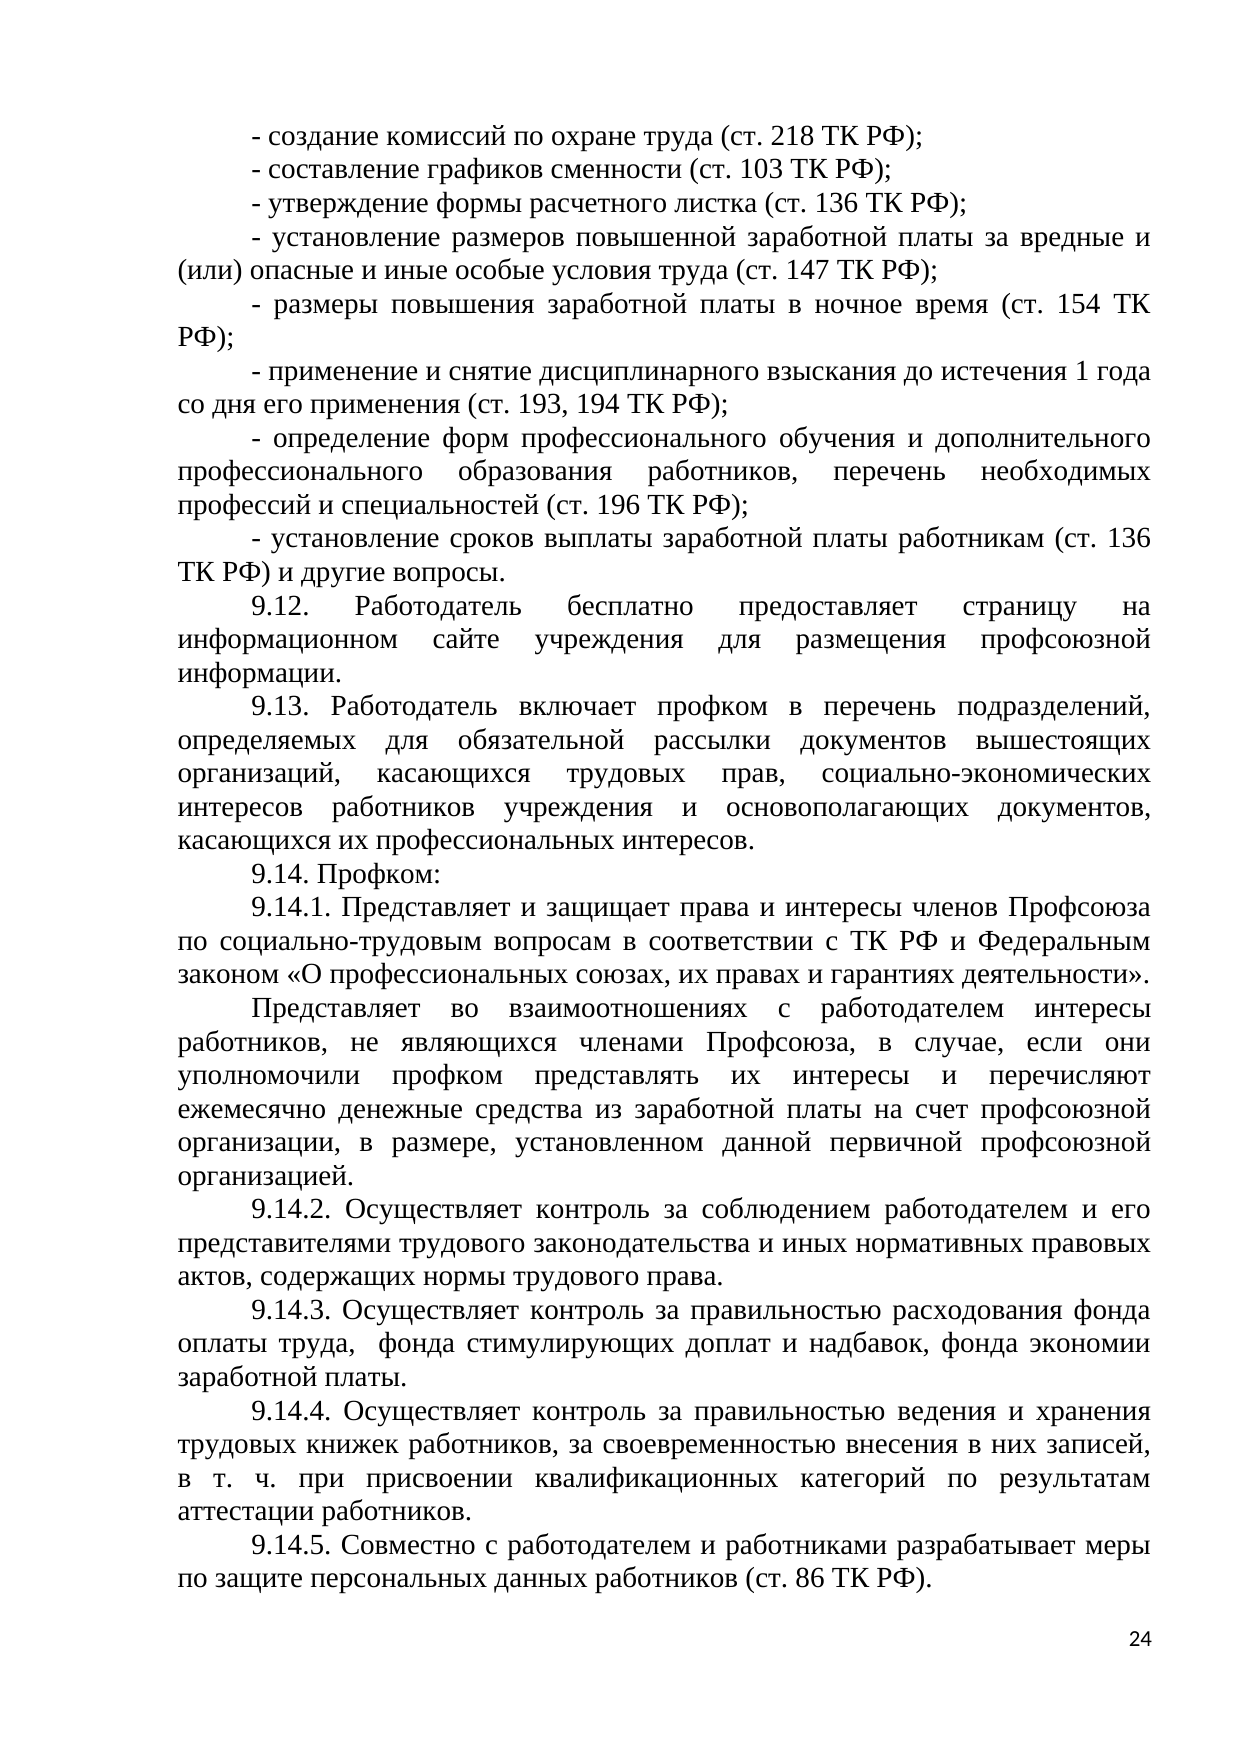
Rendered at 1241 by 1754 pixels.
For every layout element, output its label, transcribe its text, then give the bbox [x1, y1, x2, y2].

text 9.14.2. Осуществляет контроль за соблюдением работодателем и его представителями трудового законодательства и иных нормативных правовых актов, содержащих нормы трудового права. [177, 1191, 1152, 1292]
text - составление графиков сменности (ст. 103 ТК РФ); [177, 152, 1152, 185]
text 9.14. Профком: [177, 856, 1152, 889]
text - установление размеров повышенной заработной платы за вредные и (или) опасные и иные особые условия труда (ст. 147 ТК РФ); [177, 219, 1152, 286]
text Представляет во взаимоотношениях с работодателем интересы работников, не являющихся членами Профсоюза, в случае, если они уполномочили профком представлять их интересы и перечисляют ежемесячно денежные средства из заработной платы на счет профсоюзной организации, в размере, установленном данной первичной профсоюзной организацией. [177, 990, 1152, 1191]
text 9.12. Работодатель бесплатно предоставляет страницу на информационном сайте учреждения для размещения профсоюзной информации. [177, 588, 1152, 688]
text - утверждение формы расчетного листка (ст. 136 ТК РФ); [177, 185, 1152, 219]
text 9.13. Работодатель включает профком в перечень подразделений, определяемых для обязательной рассылки документов вышестоящих организаций, касающихся трудовых прав, социально-экономических интересов работников учреждения и основополагающих документов, касающихся их профессиональных интересов. [177, 688, 1152, 856]
text - создание комиссий по охране труда (ст. 218 ТК РФ); [177, 118, 1152, 152]
text - размеры повышения заработной платы в ночное время (ст. 154 ТК РФ); [177, 286, 1152, 353]
text - применение и снятие дисциплинарного взыскания до истечения 1 года со дня его применения (ст. 193, 194 ТК РФ); [177, 353, 1152, 420]
text 9.14.3. Осуществляет контроль за правильностью расходования фонда оплаты труда, фонда стимулирующих доплат и надбавок, фонда экономии заработной платы. [177, 1292, 1152, 1393]
text - установление сроков выплаты заработной платы работникам (ст. 136 ТК РФ) и другие вопросы. [177, 521, 1152, 588]
text 9.14.1. Представляет и защищает права и интересы членов Профсоюза по социально-трудовым вопросам в соответствии с ТК РФ и Федеральным законом «О профессиональных союзах, их правах и гарантиях деятельности». [177, 889, 1152, 990]
text 9.14.5. Совместно с работодателем и работниками разрабатывает меры по защите персональных данных работников (ст. 86 ТК РФ). [177, 1527, 1152, 1594]
text - определение форм профессионального обучения и дополнительного профессионального образования работников, перечень необходимых профессий и специальностей (ст. 196 ТК РФ); [177, 420, 1152, 521]
text 9.14.4. Осуществляет контроль за правильностью ведения и хранения трудовых книжек работников, за своевременностью внесения в них записей, в т. ч. при присвоении квалификационных категорий по результатам аттестации работников. [177, 1393, 1152, 1527]
